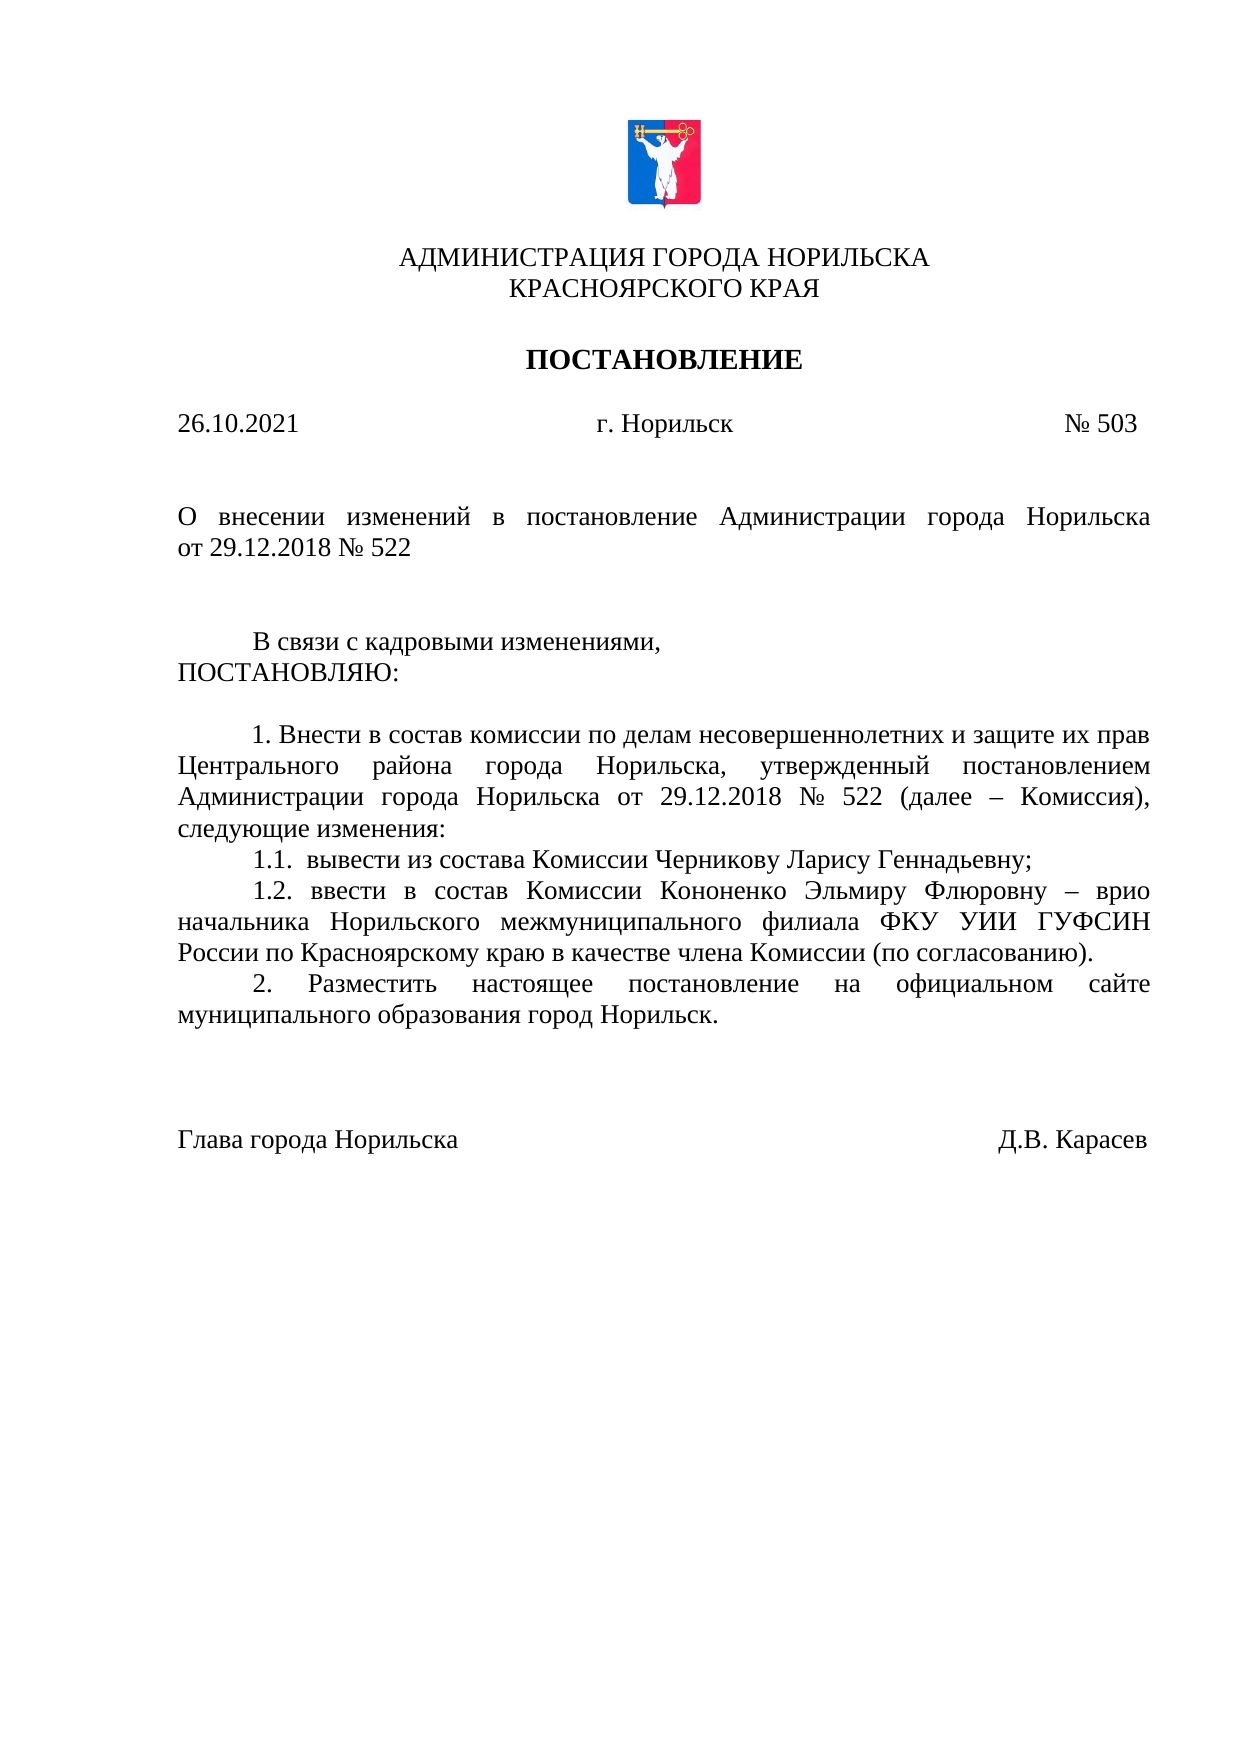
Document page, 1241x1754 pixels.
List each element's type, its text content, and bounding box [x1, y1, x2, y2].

text 1.1. вывести из состава Комиссии Черникову Ларису Геннадьевну; [177, 843, 1152, 874]
text ПОСТАНОВЛЯЮ: [177, 656, 1152, 687]
title О внесении изменений в постановление Администрации города Норильска от 29.12.2018 № 522 [177, 500, 1152, 562]
text 26.10.2021 г. Норильск № 503 [177, 407, 1152, 438]
text 1. Внести в состав комиссии по делам несовершеннолетних и защите их прав Центрального района города Норильска, утвержденный постановлением Администрации города Норильска от 29.12.2018 № 522 (далее – Комиссия), следующие изменения: [177, 718, 1152, 843]
text 1.2. ввести в состав Комиссии Кононенко Эльмиру Флюровну – врио начальника Норильского межмуниципального филиала ФКУ УИИ ГУФСИН России по Красноярскому краю в качестве члена Комиссии (по согласованию). [177, 874, 1152, 967]
text Глава города Норильска Д.В. Карасев [177, 1123, 1152, 1154]
text КРАСНОЯРСКОГО КРАЯ [177, 273, 1152, 304]
text ПОСТАНОВЛЕНИЕ [177, 342, 1152, 376]
text В связи с кадровыми изменениями, [177, 625, 1152, 656]
text АДМИНИСТРАЦИЯ ГОРОДА НОРИЛЬСКА [177, 241, 1152, 273]
picture [626, 118, 703, 211]
text 2. Разместить настоящее постановление на официальном сайте муниципального образования город Норильск. [177, 967, 1152, 1030]
